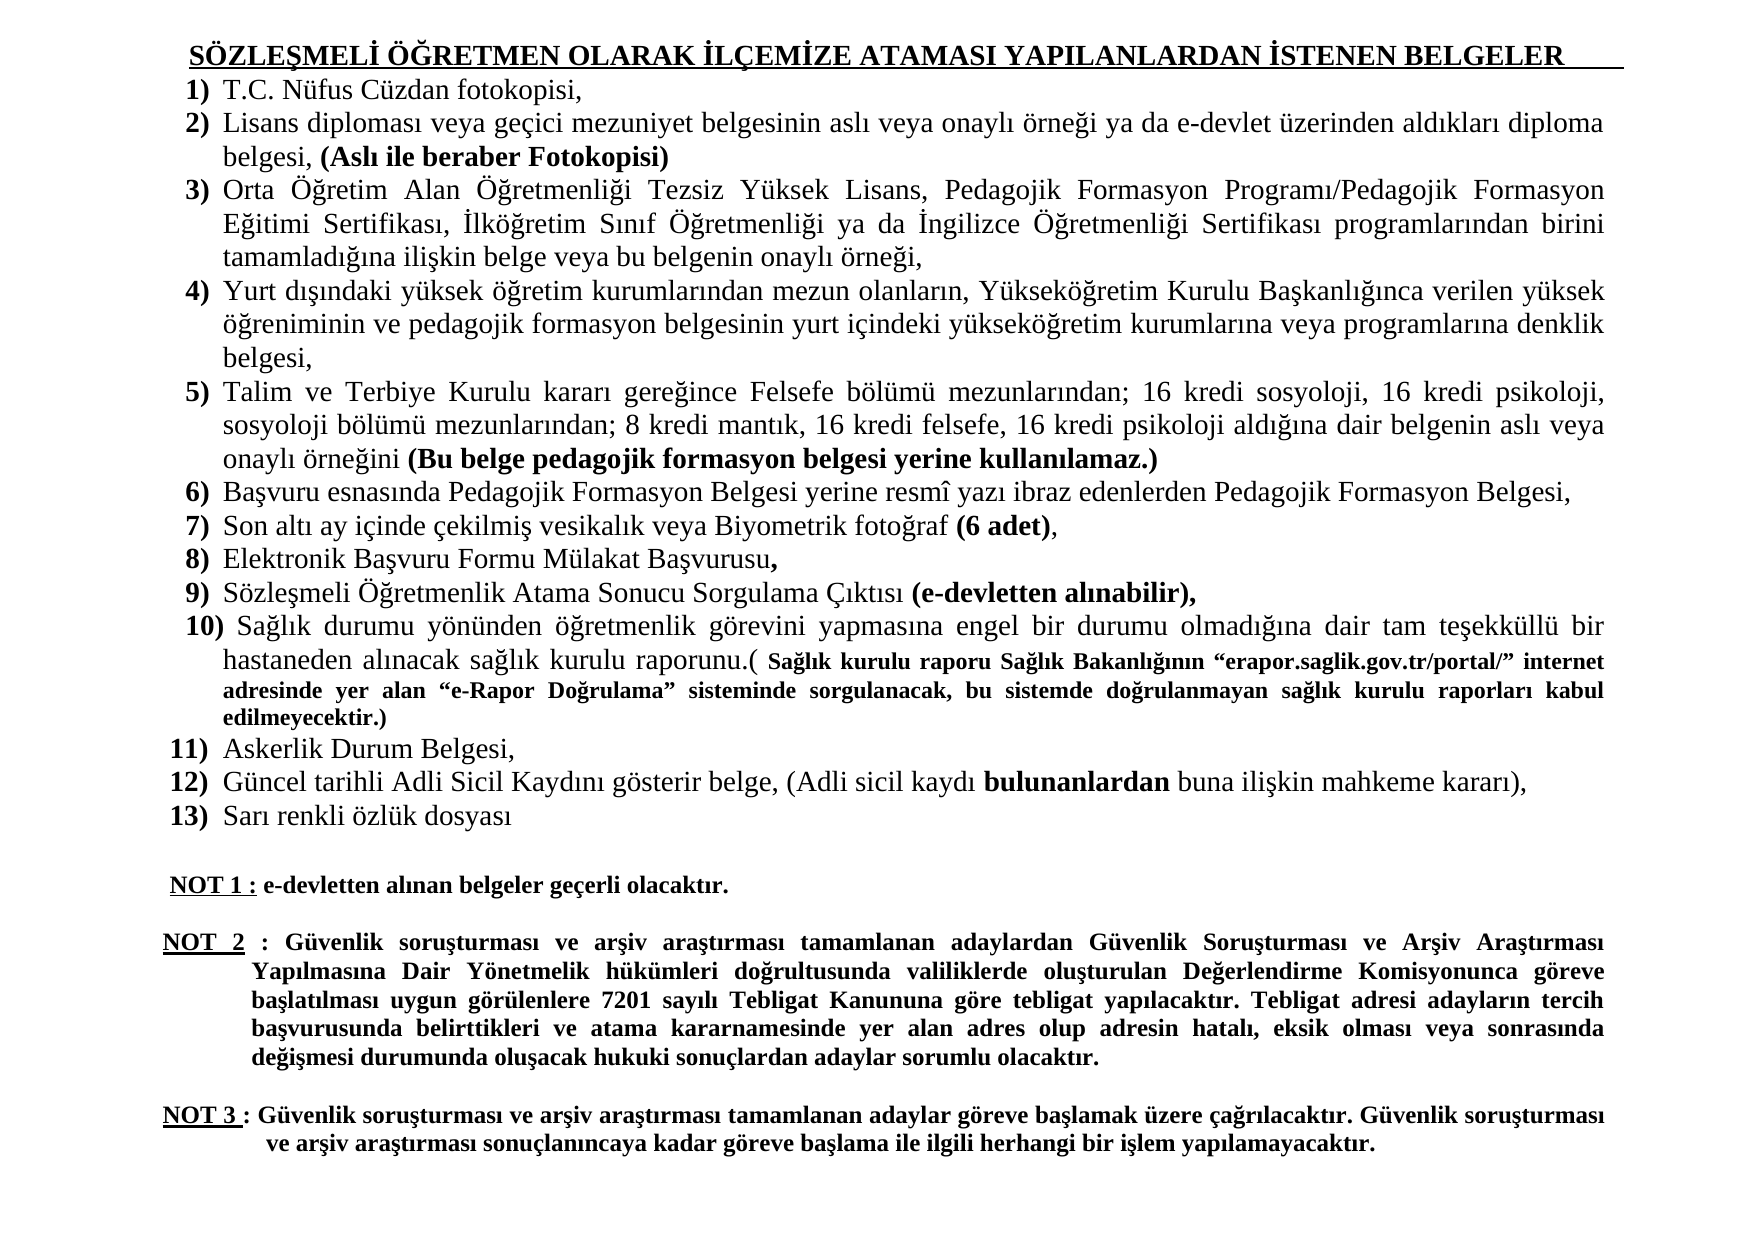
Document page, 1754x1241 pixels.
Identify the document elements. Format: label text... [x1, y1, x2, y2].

list T.C. Nüfus Cüzdan fotokopisi, [185, 72, 1606, 105]
list Başvuru esnasında Pedagojik Formasyon Belgesi yerine resmî yazı ibraz edenlerden Pedagojik Formasyon Belgesi, [185, 474, 1606, 508]
list Elektronik Başvuru Formu Mülakat Başvurusu, [185, 541, 1606, 575]
list Lisans diploması veya geçici mezuniyet belgesinin aslı veya onaylı örneği ya da e-devlet üzerinden aldıkları diploma belgesi, (Aslı ile beraber Fotokopisi) [185, 105, 1606, 172]
text NOT 2 : Güvenlik soruşturması ve arşiv araştırması tamamlanan adaylardan Güvenlik Soruşturması ve Arşiv Araştırması Yapılmasına Dair Yönetmelik hükümleri doğrultusunda valiliklerde oluşturulan Değerlendirme Komisyonunca göreve başlatılması uygun görülenlere 7201 sayılı Tebligat Kanununa göre tebligat yapılacaktır. Tebligat adresi adayların tercih başvurusunda belirttikleri ve atama kararnamesinde yer alan adres olup adresin hatalı, eksik olması veya sonrasında değişmesi durumunda oluşacak hukuki sonuçlardan adaylar sorumlu olacaktır. [162, 927, 1606, 1071]
list Güncel tarihli Adli Sicil Kaydını gösterir belge, (Adli sicil kaydı bulunanlardan buna ilişkin mahkeme kararı), [169, 764, 1606, 798]
text SÖZLEŞMELİ ÖĞRETMEN OLARAK İLÇEMİZE ATAMASI YAPILANLARDAN İSTENEN BELGELER [148, 38, 1606, 72]
text NOT 3 : Güvenlik soruşturması ve arşiv araştırması tamamlanan adaylar göreve başlamak üzere çağrılacaktır. Güvenlik soruşturması ve arşiv araştırması sonuçlanıncaya kadar göreve başlama ile ilgili herhangi bir işlem yapılamayacaktır. [162, 1100, 1606, 1157]
list Sözleşmeli Öğretmenlik Atama Sonucu Sorgulama Çıktısı (e-devletten alınabilir), [185, 575, 1606, 608]
list Yurt dışındaki yüksek öğretim kurumlarından mezun olanların, Yükseköğretim Kurulu Başkanlığınca verilen yüksek öğreniminin ve pedagojik formasyon belgesinin yurt içindeki yükseköğretim kurumlarına veya programlarına denklik belgesi, [185, 273, 1606, 374]
list Orta Öğretim Alan Öğretmenliği Tezsiz Yüksek Lisans, Pedagojik Formasyon Programı/Pedagojik Formasyon Eğitimi Sertifikası, İlköğretim Sınıf Öğretmenliği ya da İngilizce Öğretmenliği Sertifikası programlarından birini tamamladığına ilişkin belge veya bu belgenin onaylı örneği, [185, 172, 1606, 273]
list Talim ve Terbiye Kurulu kararı gereğince Felsefe bölümü mezunlarından; 16 kredi sosyoloji, 16 kredi psikoloji, sosyoloji bölümü mezunlarından; 8 kredi mantık, 16 kredi felsefe, 16 kredi psikoloji aldığına dair belgenin aslı veya onaylı örneğini (Bu belge pedagojik formasyon belgesi yerine kullanılamaz.) [185, 374, 1606, 474]
list Sarı renkli özlük dosyası [169, 798, 1606, 831]
list Askerlik Durum Belgesi, [169, 731, 1606, 764]
list Sağlık durumu yönünden öğretmenlik görevini yapmasına engel bir durumu olmadığına dair tam teşekküllü bir hastaneden alınacak sağlık kurulu raporunu.( Sağlık kurulu raporu Sağlık Bakanlığının “erapor.saglik.gov.tr/portal/” internet adresinde yer alan “e-Rapor Doğrulama” sisteminde sorgulanacak, bu sistemde doğrulanmayan sağlık kurulu raporları kabul edilmeyecektir.) [185, 608, 1606, 731]
list Son altı ay içinde çekilmiş vesikalık veya Biyometrik fotoğraf (6 adet), [185, 508, 1606, 541]
text NOT 1 : e-devletten alınan belgeler geçerli olacaktır. [169, 870, 1606, 898]
